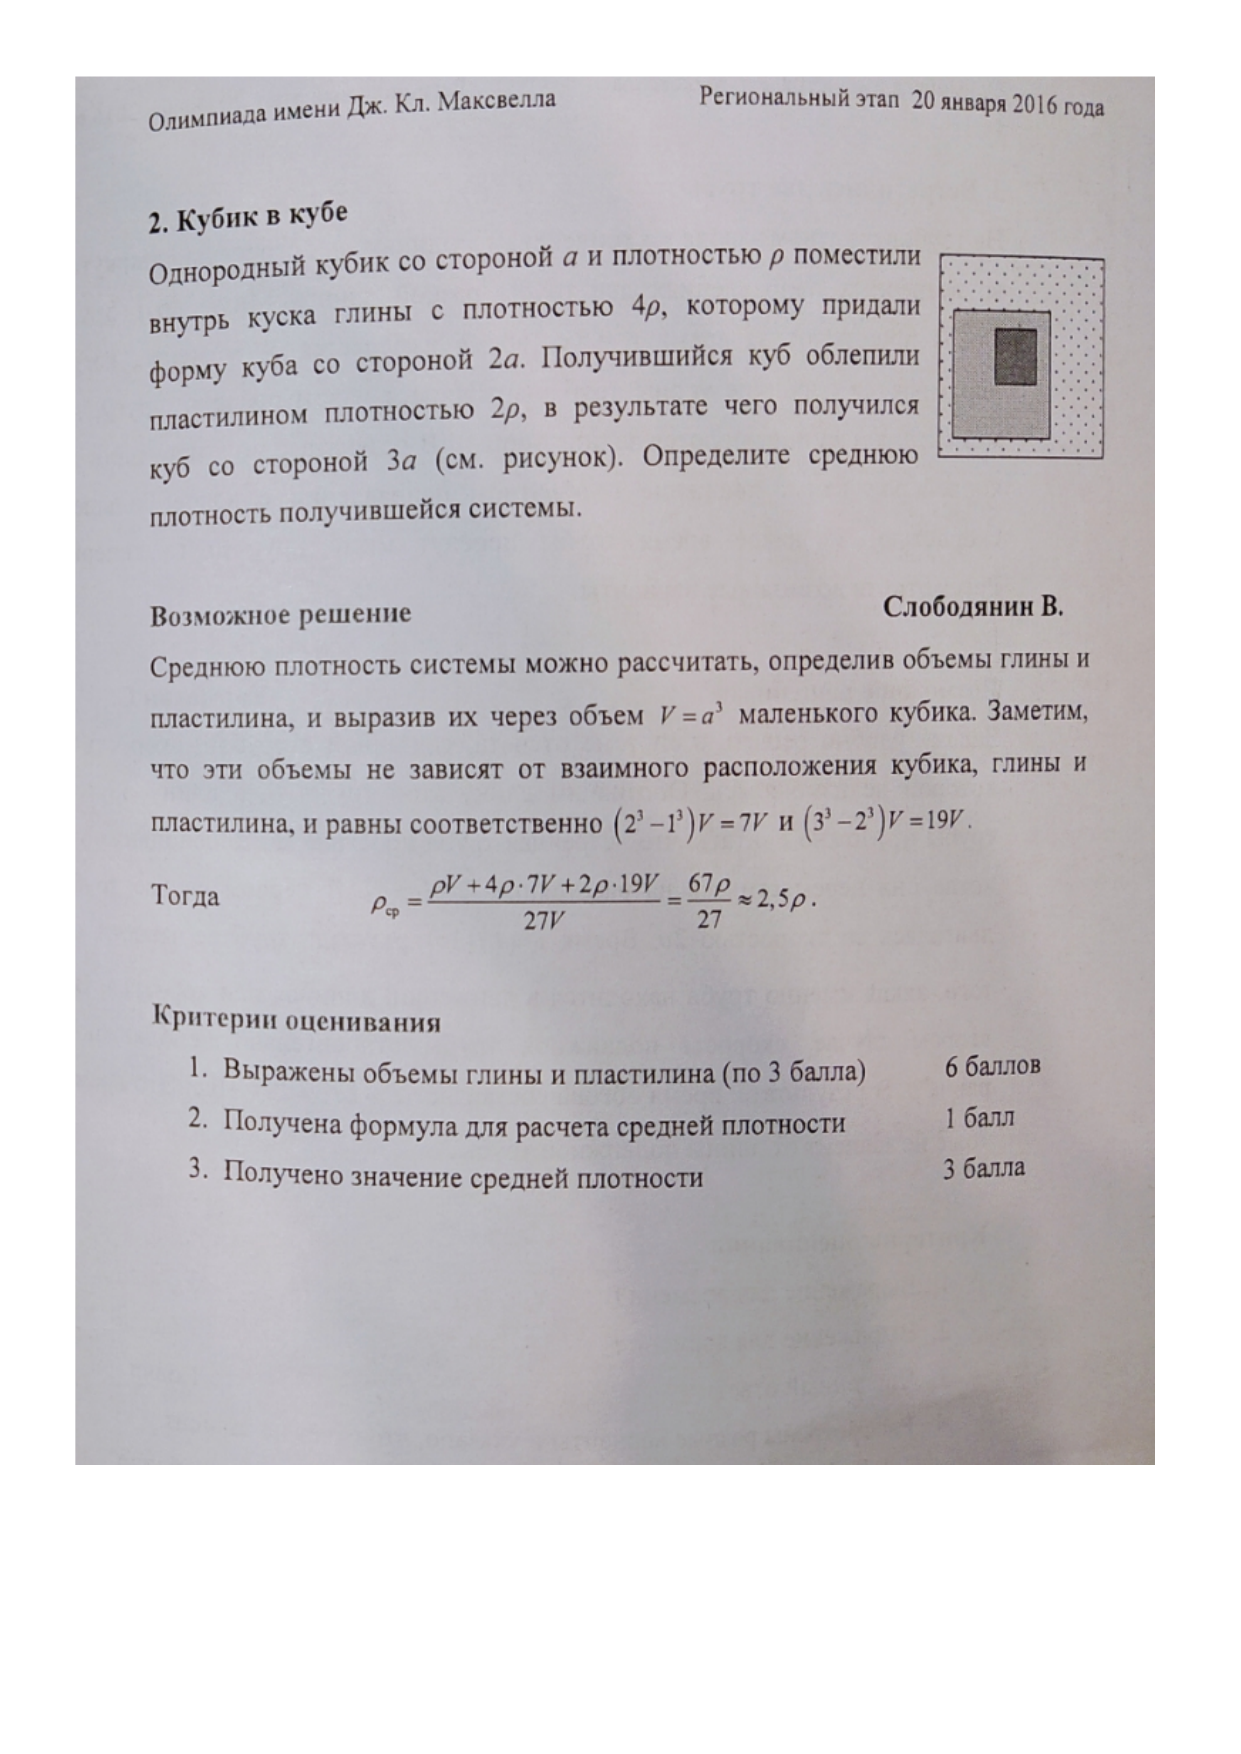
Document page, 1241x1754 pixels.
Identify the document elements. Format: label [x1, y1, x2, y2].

picture [75, 77, 1155, 1465]
